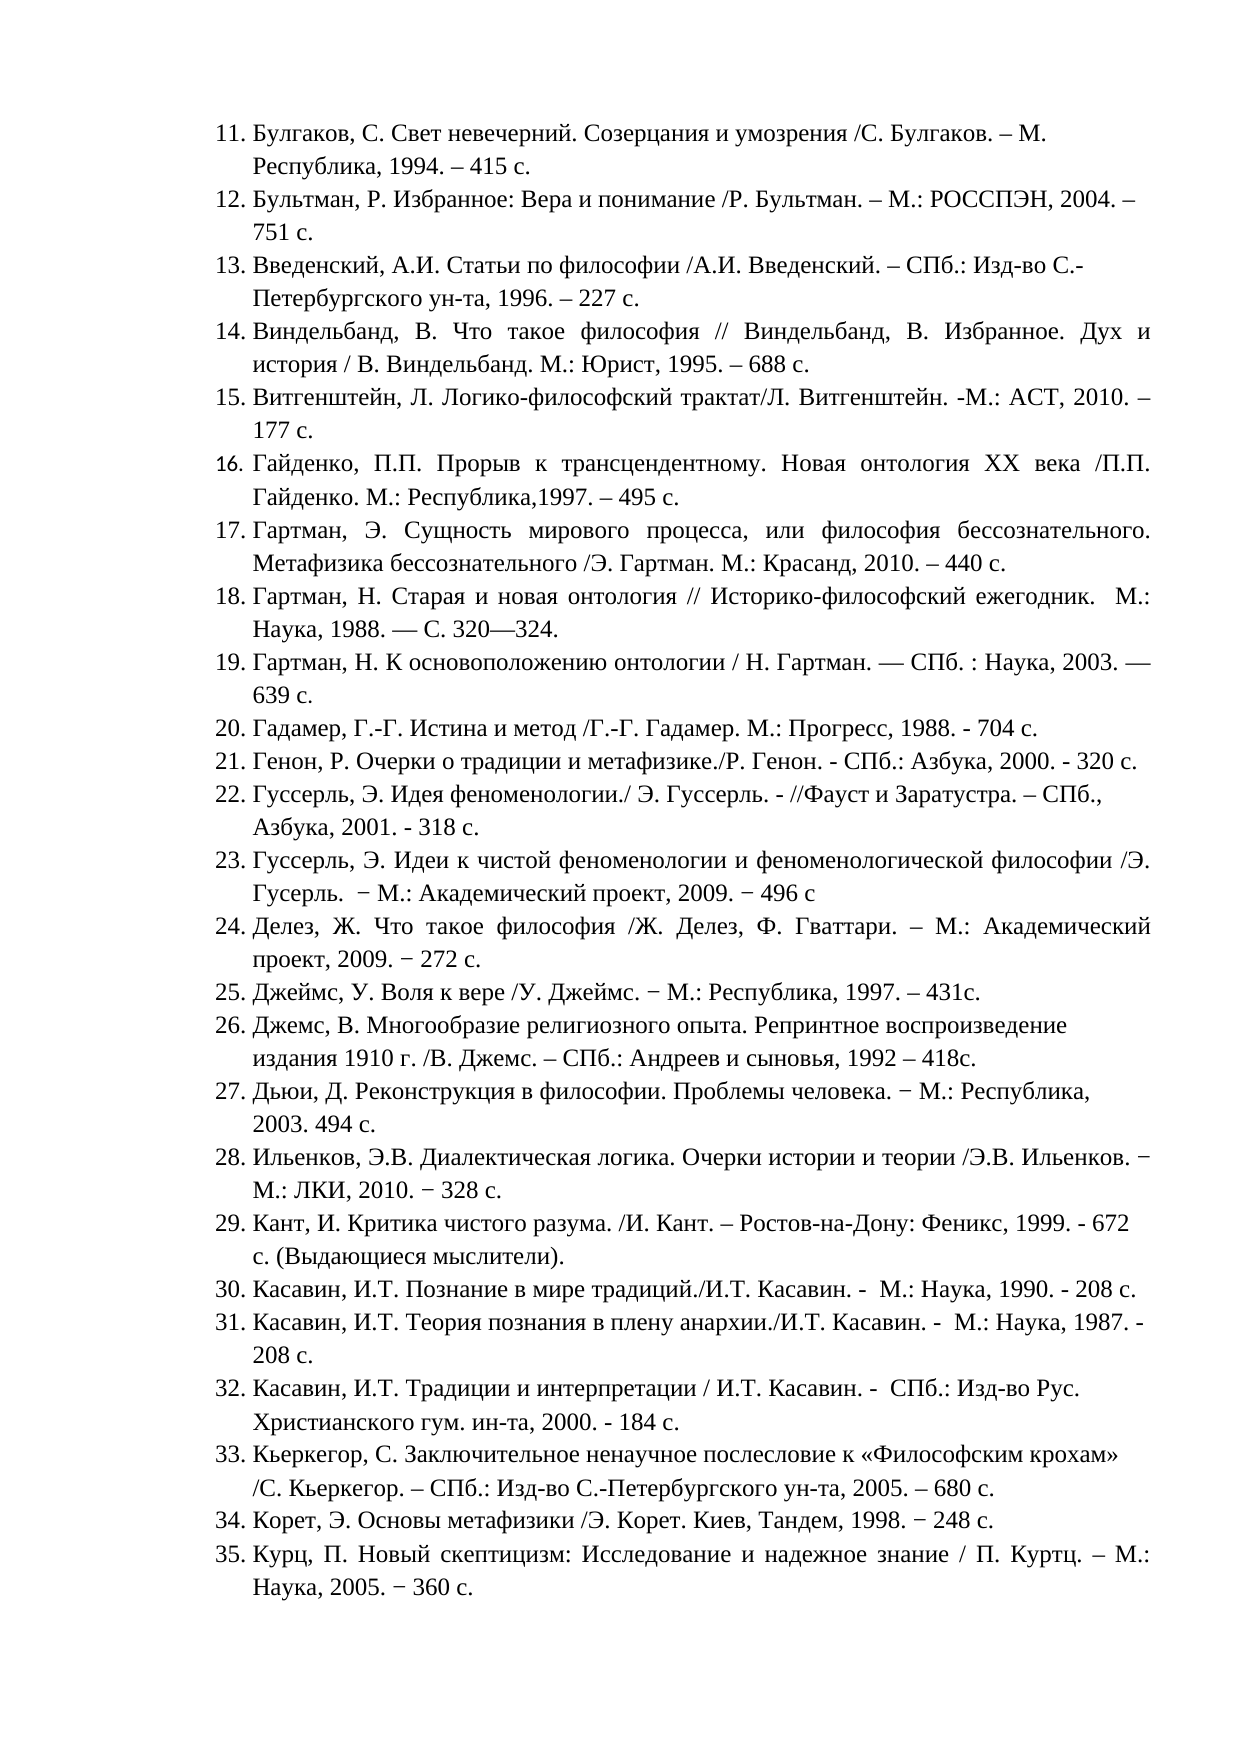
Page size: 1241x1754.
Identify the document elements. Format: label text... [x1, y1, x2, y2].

list Больнов, О. фон. Философия экзистенциализма. / Отто фон Больнов. - СПб.: “Лань”, 1999. - 224 с. [215, 184, 1152, 246]
list Касавин, И.Т. Познание в мире традиций./И.Т. Касавин. - М.: Наука, 1990. - 208 с. [215, 1506, 1152, 1534]
list Генон, Р. Очерки о традиции и метафизике./Р. Генон. - СПб.: Азбука, 2000. - 320 с. [215, 977, 1152, 1006]
list Богуславский, В.М. Скептицизм в философии /В.М. Богуславский. – М.: Наука, 1990. – 272 с. [215, 118, 1152, 180]
list Гартман, Н. Старая и новая онтология // Историко-философский ежегодник. М.: Наука, 1988. — С. 320—324. [215, 812, 1152, 874]
list Касавин, И.Т. Теория познания в плену анархии./И.Т. Касавин. - М.: Наука, 1987. - 208 с. [215, 1539, 1152, 1600]
list Витгенштейн, Л. Логико-философский трактат/Л. Витгенштейн. -М.: АСТ, 2010. – 177 с. [215, 613, 1152, 675]
list Кант, И. Критика чистого разума. /И. Кант. – Ростов-на-Дону: Феникс, 1999. - 672 с. (Выдающиеся мыслители). [215, 1439, 1152, 1501]
list Гадамер, Г.-Г. Истина и метод /Г.-Г. Гадамер. М.: Прогресс, 1988. - 704 с. [215, 944, 1152, 973]
list Гуссерль, Э. Идеи к чистой феноменологии и феноменологической философии /Э. Гусерль. − М.: Академический проект, 2009. − 496 с [215, 1076, 1152, 1138]
list Делез, Ж. Что такое философия /Ж. Делез, Ф. Гваттари. – М.: Академический проект, 2009. − 272 с. [215, 1142, 1152, 1204]
list Бультман, Р. Избранное: Вера и понимание /Р. Бультман. – М.: РОССПЭН, 2004. – 751 с. [215, 415, 1152, 477]
list Булгаков, С. Свет невечерний. Созерцания и умозрения /С. Булгаков. – М. Республика, 1994. – 415 с. [215, 349, 1152, 411]
list Гартман, Н. К основоположению онтологии / Н. Гартман. — СПб. : Наука, 2003. — 639 с. [215, 878, 1152, 940]
list Введенский, А.И. Статьи по философии /А.И. Введенский. – СПб.: Изд-во С.-Петербургского ун-та, 1996. – 227 с. [215, 481, 1152, 543]
list Ильенков, Э.В. Диалектическая логика. Очерки истории и теории /Э.В. Ильенков. − М.: ЛКИ, 2010. − 328 с. [215, 1373, 1152, 1435]
list Гуссерль, Э. Идея феноменологии./ Э. Гуссерль. - //Фауст и Заратустра. – СПб., Азбука, 2001. - 318 с. [215, 1010, 1152, 1072]
list Гайденко, П.П. Прорыв к трансцендентному. Новая онтология XX века /П.П. Гайденко. М.: Республика,1997. – 495 с. [215, 679, 1152, 742]
list Джемс, В. Многообразие религиозного опыта. Репринтное воспроизведение издания . /В. Джемс. – СПб.: Андреев и сыновья, 1992 – 418с. [215, 1241, 1152, 1303]
list Джеймс, У. Воля к вере /У. Джеймс. − М.: Республика, 1997. – 431с. [215, 1208, 1152, 1237]
list Виндельбанд, В. Что такое философия // Виндельбанд, В. Избранное. Дух и история / В. Виндельбанд. М.: Юрист, 1995. – 688 с. [215, 547, 1152, 609]
list Гартман, Э. Сущность мирового процесса, или философия бессознательного. Метафизика бессознательного /Э. Гартман. М.: Красанд, 2010. – 440 с. [215, 746, 1152, 808]
list Дьюи, Д. Реконструкция в философии. Проблемы человека. − М.: Республика, 2003. 494 с. [215, 1307, 1152, 1369]
list Брентано, Ф. О понятии истины /Ф. Брентано. //Брентано, Ф. Избранные работы М.: Дом интеллектуальной книги, Русское феноменологическое общество, 1996. – 176 с. [215, 250, 1152, 345]
